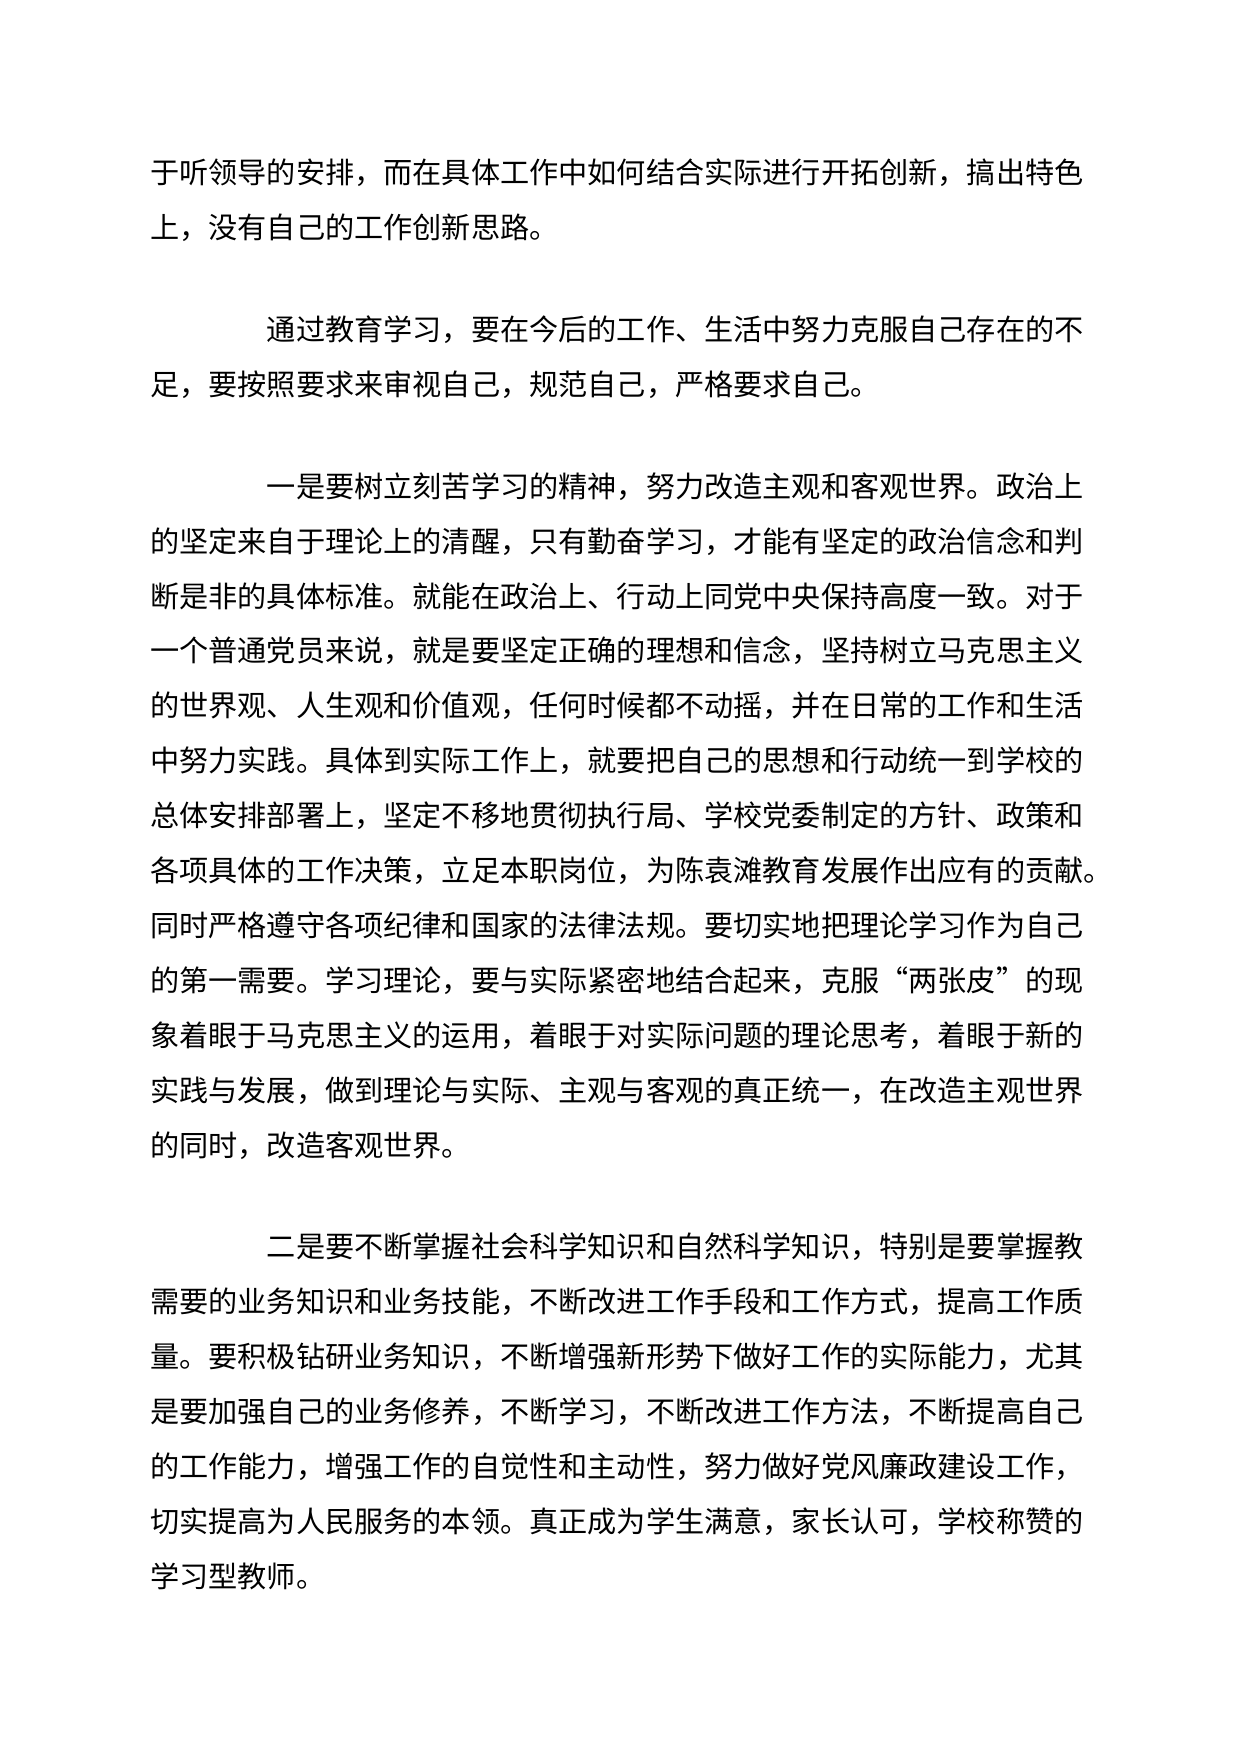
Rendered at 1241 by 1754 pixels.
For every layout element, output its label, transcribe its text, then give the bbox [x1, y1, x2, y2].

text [150, 150, 1090, 247]
text 二是要不断掌握社会科学知识和自然科学知识，特别是要掌握教需要的业务知识和业务技能，不断改进工作手段和工作方式，提高工作质量。要积极钻研业务知识，不断增强新形势下做好工作的实际能力，尤其是要加强自己的业务修养，不断学习，不断改进工作方法，不断提高自己的工作能力，增强工作的自觉性和主动性，努力做好党风廉政建设工作，切实提高为人民服务的本领。真正成为学生满意，家长认可，学校称赞的学习型教师。 [150, 1224, 1090, 1596]
text 一是要树立刻苦学习的精神，努力改造主观和客观世界。政治上的坚定来自于理论上的清醒，只有勤奋学习，才能有坚定的政治信念和判断是非的具体标准。就能在政治上、行动上同党中央保持高度一致。对于一个普通党员来说，就是要坚定正确的理想和信念，坚持树立马克思主义的世界观、人生观和价值观，任何时候都不动摇，并在日常的工作和生活中努力实践。具体到实际工作上，就要把自己的思想和行动统一到学校的总体安排部署上，坚定不移地贯彻执行局、学校党委制定的方针、政策和各项具体的工作决策，立足本职岗位，为陈袁滩教育发展作出应有的贡献。同时严格遵守各项纪律和国家的法律法规。要切实地把理论学习作为自己的第一需要。学习理论，要与实际紧密地结合起来，克服“两张皮”的现象着眼于马克思主义的运用，着眼于对实际问题的理论思考，着眼于新的实践与发展，做到理论与实际、主观与客观的真正统一，在改造主观世界的同时，改造客观世界。 [150, 463, 1090, 1164]
text 通过教育学习，要在今后的工作、生活中努力克服自己存在的不足，要按照要求来审视自己，规范自己，严格要求自己。 [150, 307, 1090, 404]
